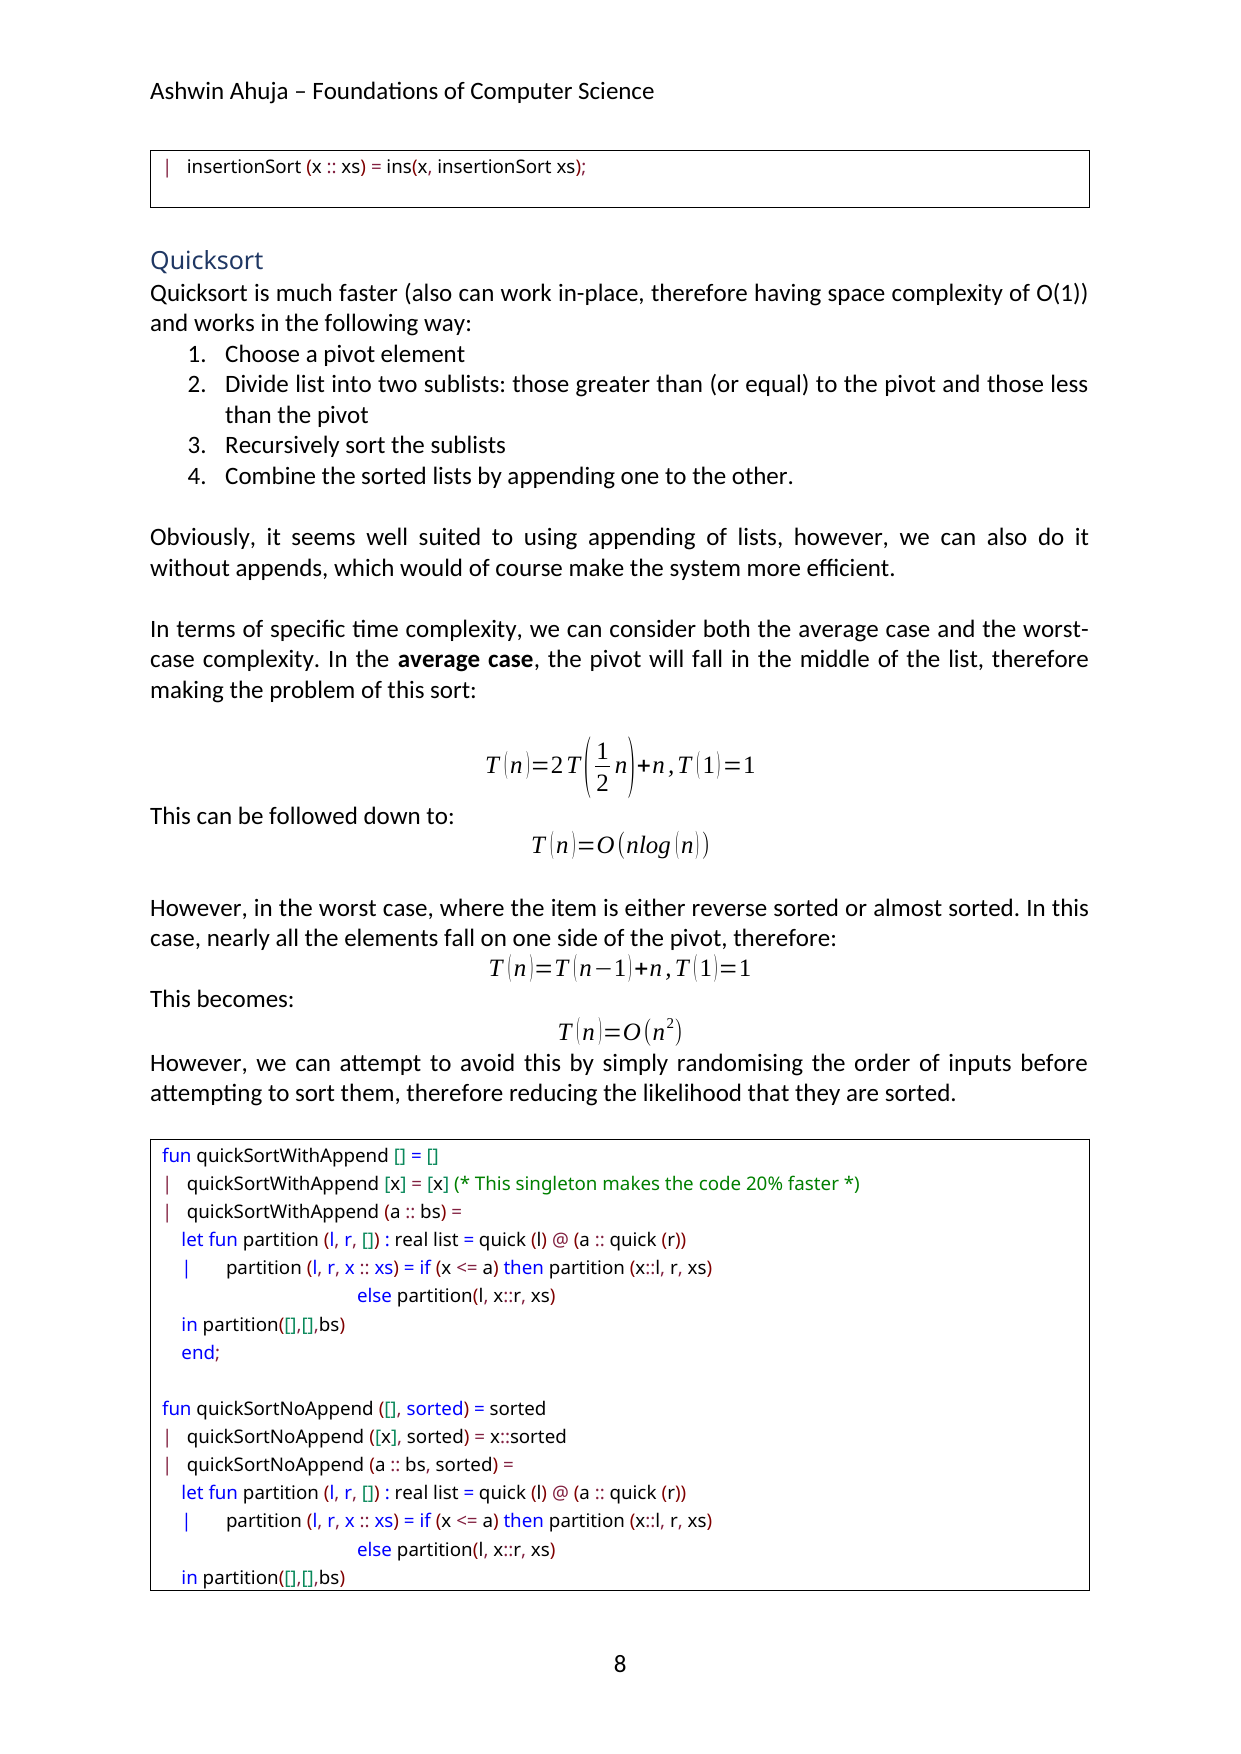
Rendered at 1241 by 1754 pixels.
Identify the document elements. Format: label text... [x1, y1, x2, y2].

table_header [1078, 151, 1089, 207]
list Combine the sorted lists by appending one to the other. [187, 460, 1090, 491]
subtitle Quicksort [150, 243, 1090, 277]
text However, in the worst case, where the item is either reverse sorted or almost sorted. In this case, nearly all the elements fall on one side of the pivot, therefore: [150, 892, 1090, 953]
text In terms of specific time complexity, we can consider both the average case and the worst-case complexity. In the average case, the pivot will fall in the middle of the list, therefore making the problem of this sort: [150, 613, 1090, 704]
text Quicksort is much faster (also can work in-place, therefore having space complexity of O(1)) and works in the following way: [150, 277, 1090, 338]
text This becomes: [150, 983, 1090, 1014]
list Recursively sort the sublists [187, 430, 1090, 460]
list Choose a pivot element [187, 338, 1090, 369]
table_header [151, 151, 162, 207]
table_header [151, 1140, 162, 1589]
list Divide list into two sublists: those greater than (or equal) to the pivot and those less than the pivot [187, 369, 1090, 430]
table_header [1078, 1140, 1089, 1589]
text Obviously, it seems well suited to using appending of lists, however, we can also do it without appends, which would of course make the system more efficient. [150, 521, 1090, 582]
text However, we can attempt to avoid this by simply randomising the order of inputs before attempting to sort them, therefore reducing the likelihood that they are sorted. [150, 1047, 1090, 1108]
text This can be followed down to: [150, 800, 1090, 830]
